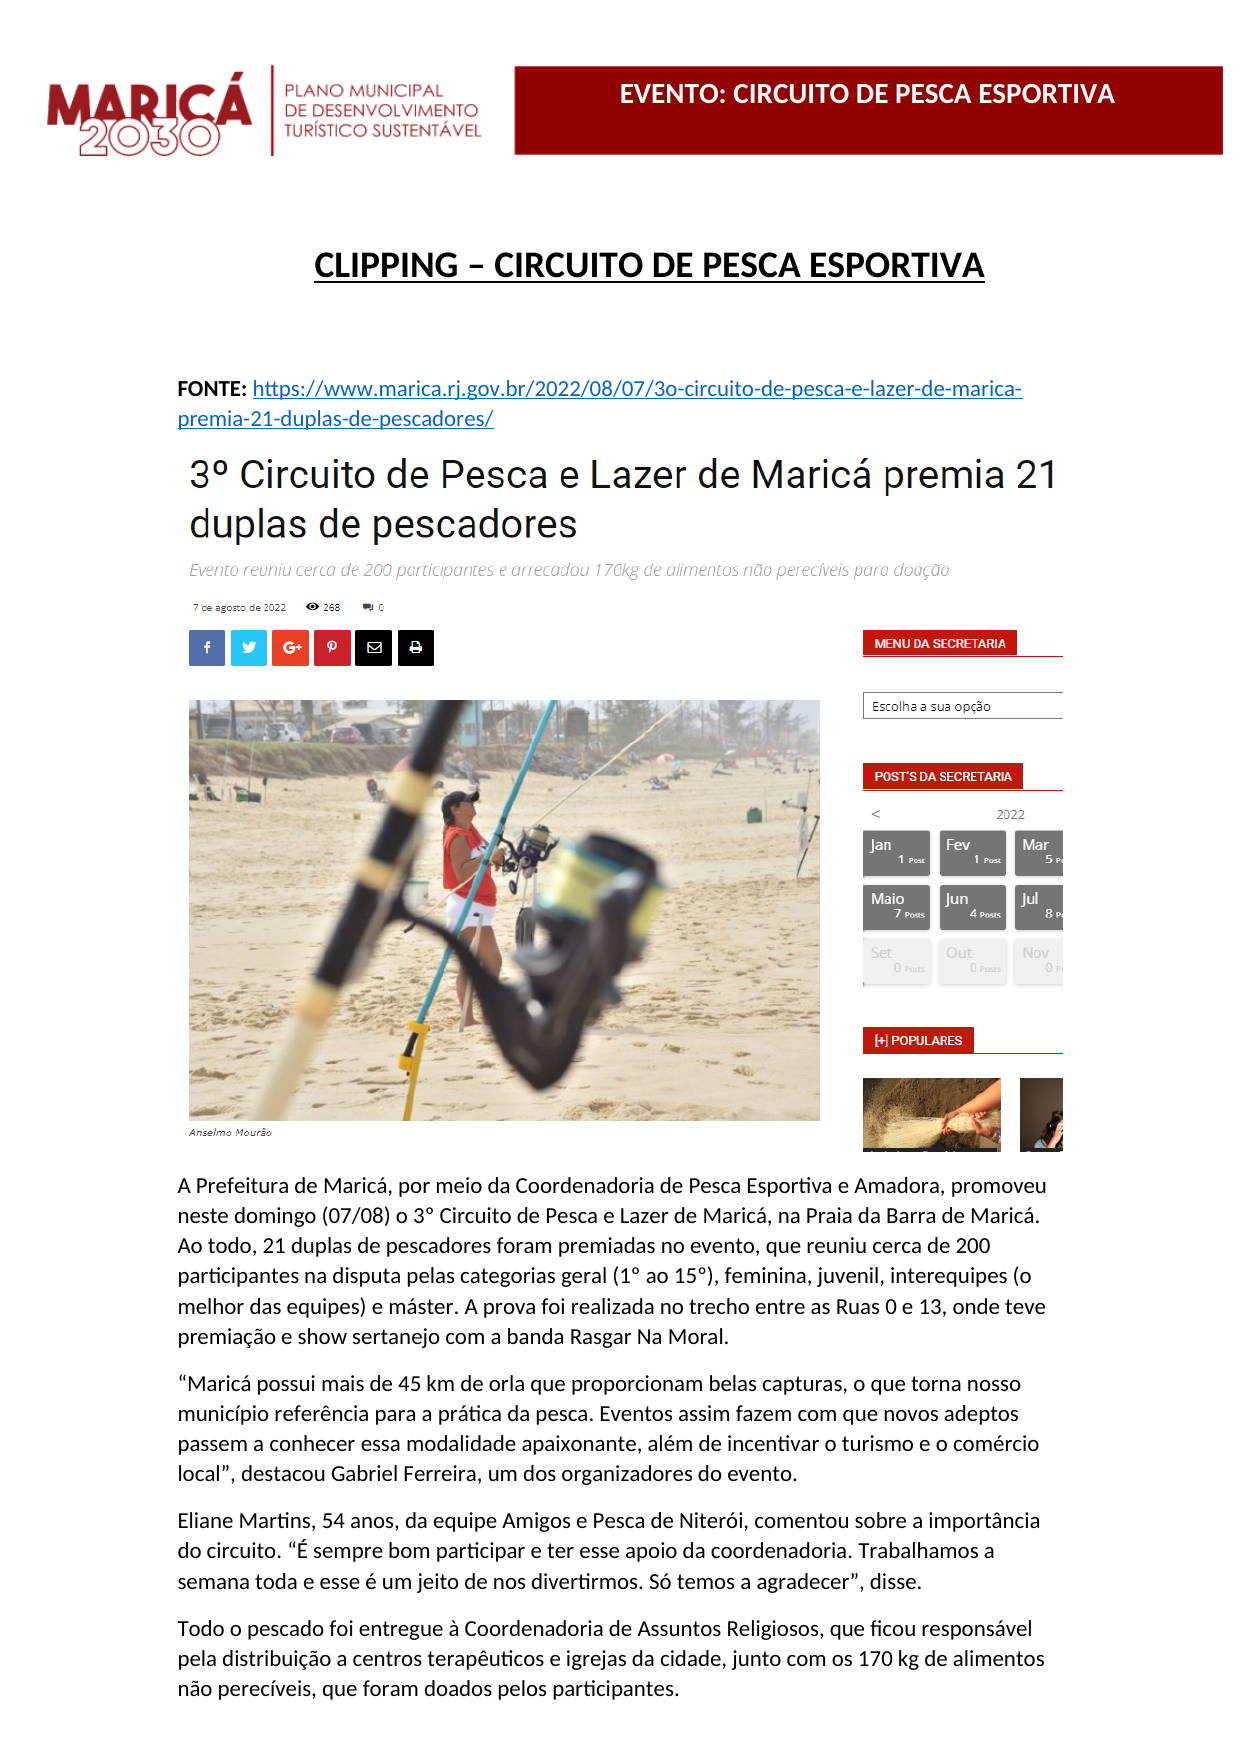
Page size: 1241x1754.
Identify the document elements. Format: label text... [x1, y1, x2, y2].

text “Maricá possui mais de 45 km de orla que proporcionam belas capturas, o que torna nosso município referência para a prática da pesca. Eventos assim fazem com que novos adeptos passem a conhecer essa modalidade apaixonante, além de incentivar o turismo e o comércio local”, destacou Gabriel Ferreira, um dos organizadores do evento. [177, 1369, 1063, 1487]
picture [3, 8, 1241, 222]
text Todo o pescado foi entregue à Coordenadoria de Assuntos Religiosos, que ficou responsável pela distribuição a centros terapêuticos e igrejas da cidade, junto com os 170 kg de alimentos não perecíveis, que foram doados pelos participantes. [177, 1614, 1063, 1702]
text Eliane Martins, 54 anos, da equipe Amigos e Pesca de Niterói, comentou sobre a importância do circuito. “É sempre bom participar e ter esse apoio da coordenadoria. Trabalhamos a semana toda e esse é um jeito de nos divertirmos. Só temos a agradecer”, disse. [177, 1506, 1063, 1595]
text FONTE: https://www.marica.rj.gov.br/2022/08/07/3o-circuito-de-pesca-e-lazer-de-marica-premia-21-duplas-de-pescadores/ [177, 374, 1063, 432]
text CLIPPING – CIRCUITO DE PESCA ESPORTIVA [88, 241, 1211, 287]
text A Prefeitura de Maricá, por meio da Coordenadoria de Pesca Esportiva e Amadora, promoveu neste domingo (07/08) o 3º Circuito de Pesca e Lazer de Maricá, na Praia da Barra de Maricá. Ao todo, 21 duplas de pescadores foram premiadas no evento, que reuniu cerca de 200 participantes na disputa pelas categorias geral (1º ao 15º), feminina, juvenil, interequipes (o melhor das equipes) e máster. A prova foi realizada no trecho entre as Ruas 0 e 13, onde teve premiação e show sertanejo com a banda Rasgar Na Moral. [177, 1171, 1063, 1350]
picture [177, 450, 1063, 1152]
